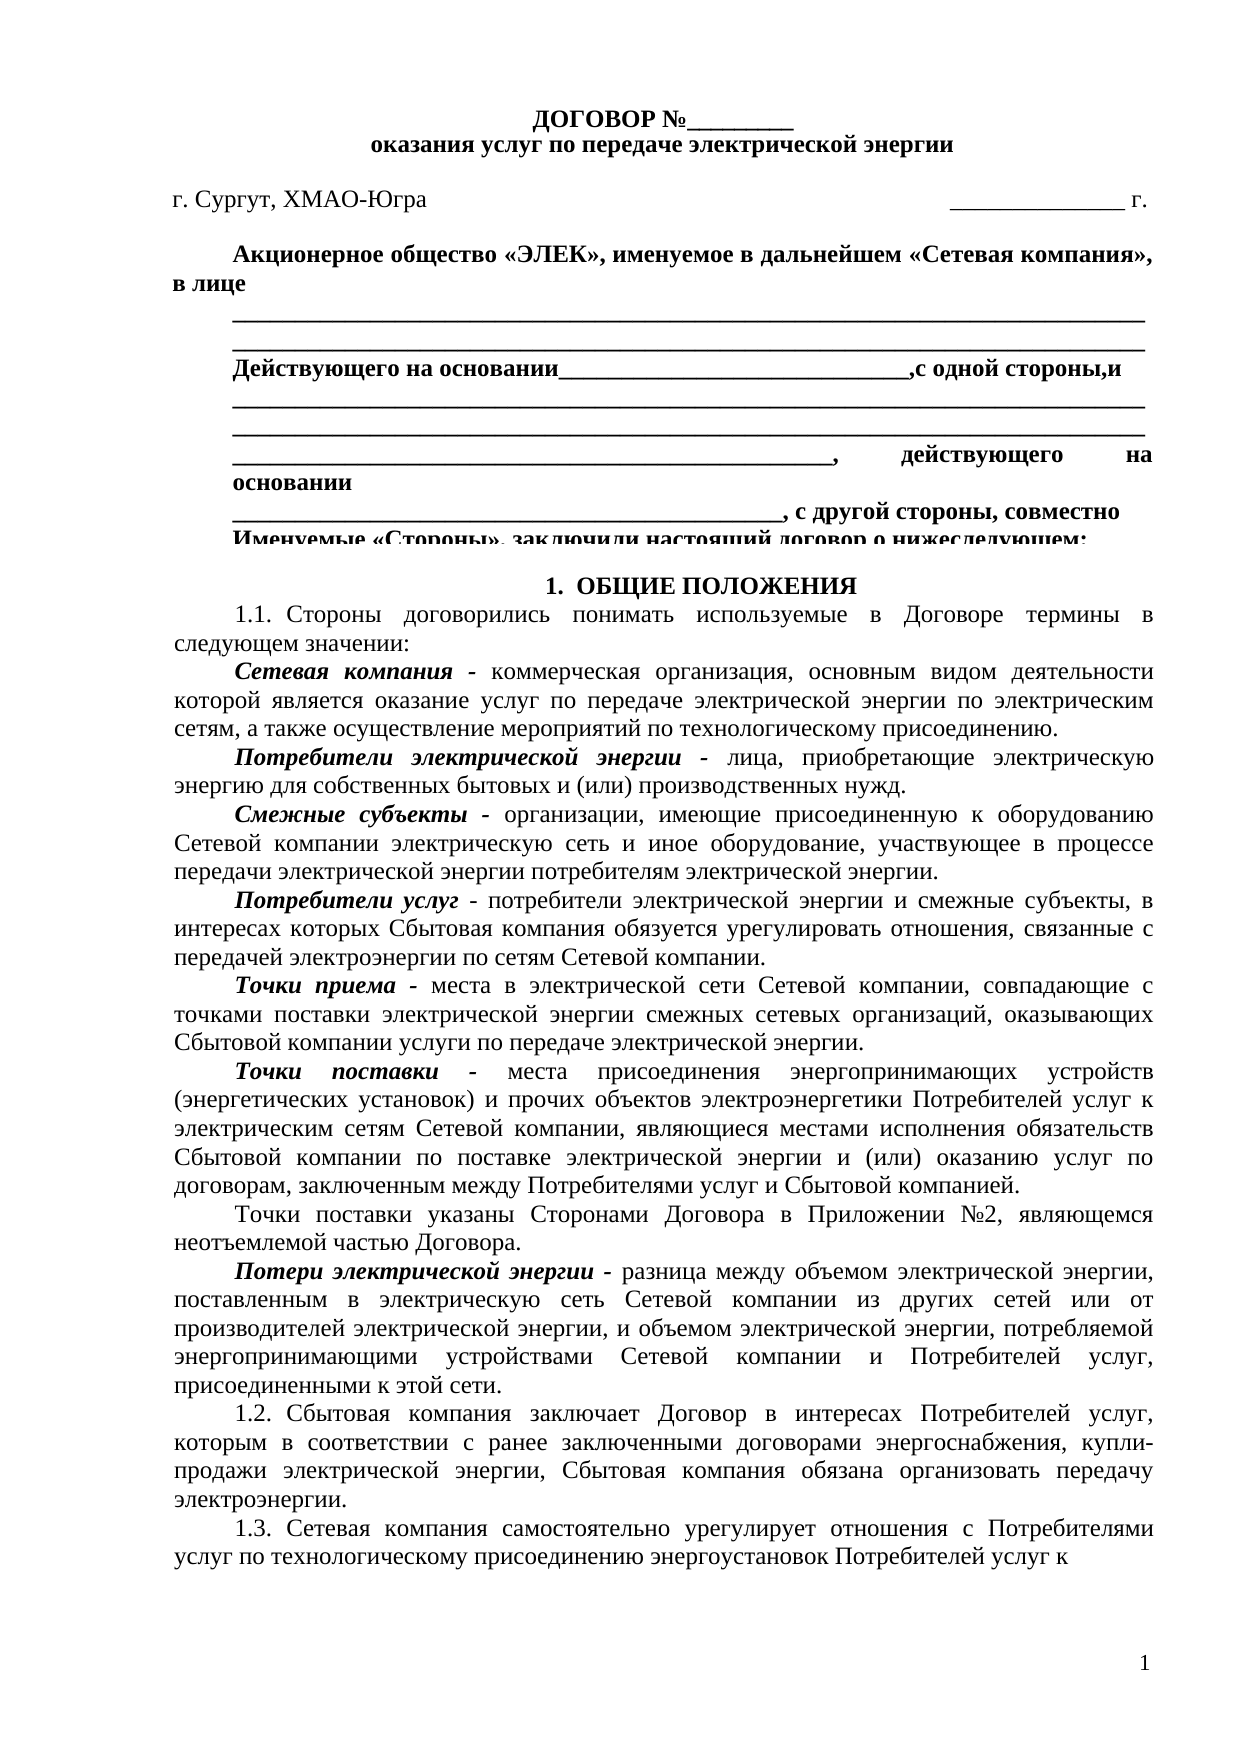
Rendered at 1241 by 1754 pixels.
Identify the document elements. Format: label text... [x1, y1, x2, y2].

text Точки поставки указаны Сторонами Договора в Приложении №2, являющемся неотъемлемой частью Договора. [174, 1199, 1154, 1256]
text Потери электрической энергии - разница между объемом электрической энергии, поставленным в электрическую сеть Сетевой компании из других сетей или от производителей электрической энергии, и объемом электрической энергии, потребляемой энергопринимающими устройствами Сетевой компании и Потребителей услуг, присоединенными к этой сети. [174, 1256, 1154, 1399]
list ОБЩИЕ ПОЛОЖЕНИЯ [545, 571, 1154, 600]
text __________________________________________________________________________________________________________________________________________________________________________________________________, действующего на основании [232, 382, 1152, 496]
text оказания услуг по передаче электрической энергии [172, 133, 1152, 158]
text __________________________________________________________________________________________________________________________________________________ [232, 297, 1152, 354]
list Стороны договорились понимать используемые в Договоре термины в следующем значении: [174, 600, 1154, 657]
list Сетевая компания самостоятельно урегулирует отношения с Потребителями услуг по технологическому присоединению энергоустановок Потребителей услуг к [174, 1513, 1154, 1570]
list Сбытовая компания заключает Договор в интересах Потребителей услуг, которым в соответствии с ранее заключенными договорами энергоснабжения, купли- продажи электрической энергии, Сбытовая компания обязана организовать передачу электроэнергии. [174, 1399, 1154, 1513]
text ____________________________________________, с другой стороны, совместно [172, 496, 1152, 525]
text г. Сургут, ХМАО-Югра ______________ г. [172, 187, 1152, 212]
text Акционерное общество «ЭЛЕК», именуемое в дальнейшем «Сетевая компания», в лице [172, 239, 1152, 297]
text ДОГОВОР № [532, 108, 1152, 133]
text Смежные субъекты - организации, имеющие присоединенную к оборудованию Сетевой компании электрическую сеть и иное оборудование, участвующее в процессе передачи электрической энергии потребителям электрической энергии. [174, 800, 1154, 885]
text Точки поставки - места присоединения энергопринимающих устройств (энергетических установок) и прочих объектов электроэнергетики Потребителей услуг к электрическим сетям Сетевой компании, являющиеся местами исполнения обязательств Сбытовой компании по поставке электрической энергии и (или) оказанию услуг по договорам, заключенным между Потребителями услуг и Сбытовой компанией. [174, 1057, 1154, 1199]
text Точки приема - места в электрической сети Сетевой компании, совпадающие с точками поставки электрической энергии смежных сетевых организаций, оказывающих Сбытовой компании услуги по передаче электрической энергии. [174, 971, 1154, 1057]
text Действующего на основании____________________________,с одной стороны,и [172, 354, 1152, 382]
text Именуемые «Стороны», заключили настоящий договор о нижеследующем: [172, 525, 1152, 544]
text Сетевая компания - коммерческая организация, основным видом деятельности которой является оказание услуг по передаче электрической энергии по электрическим сетям, а также осуществление мероприятий по технологическому присоединению. [174, 657, 1154, 743]
text Потребители электрической энергии - лица, приобретающие электрическую энергию для собственных бытовых и (или) производственных нужд. [174, 743, 1154, 800]
text Потребители услуг - потребители электрической энергии и смежные субъекты, в интересах которых Сбытовая компания обязуется урегулировать отношения, связанные с передачей электроэнергии по сетям Сетевой компании. [174, 885, 1154, 971]
